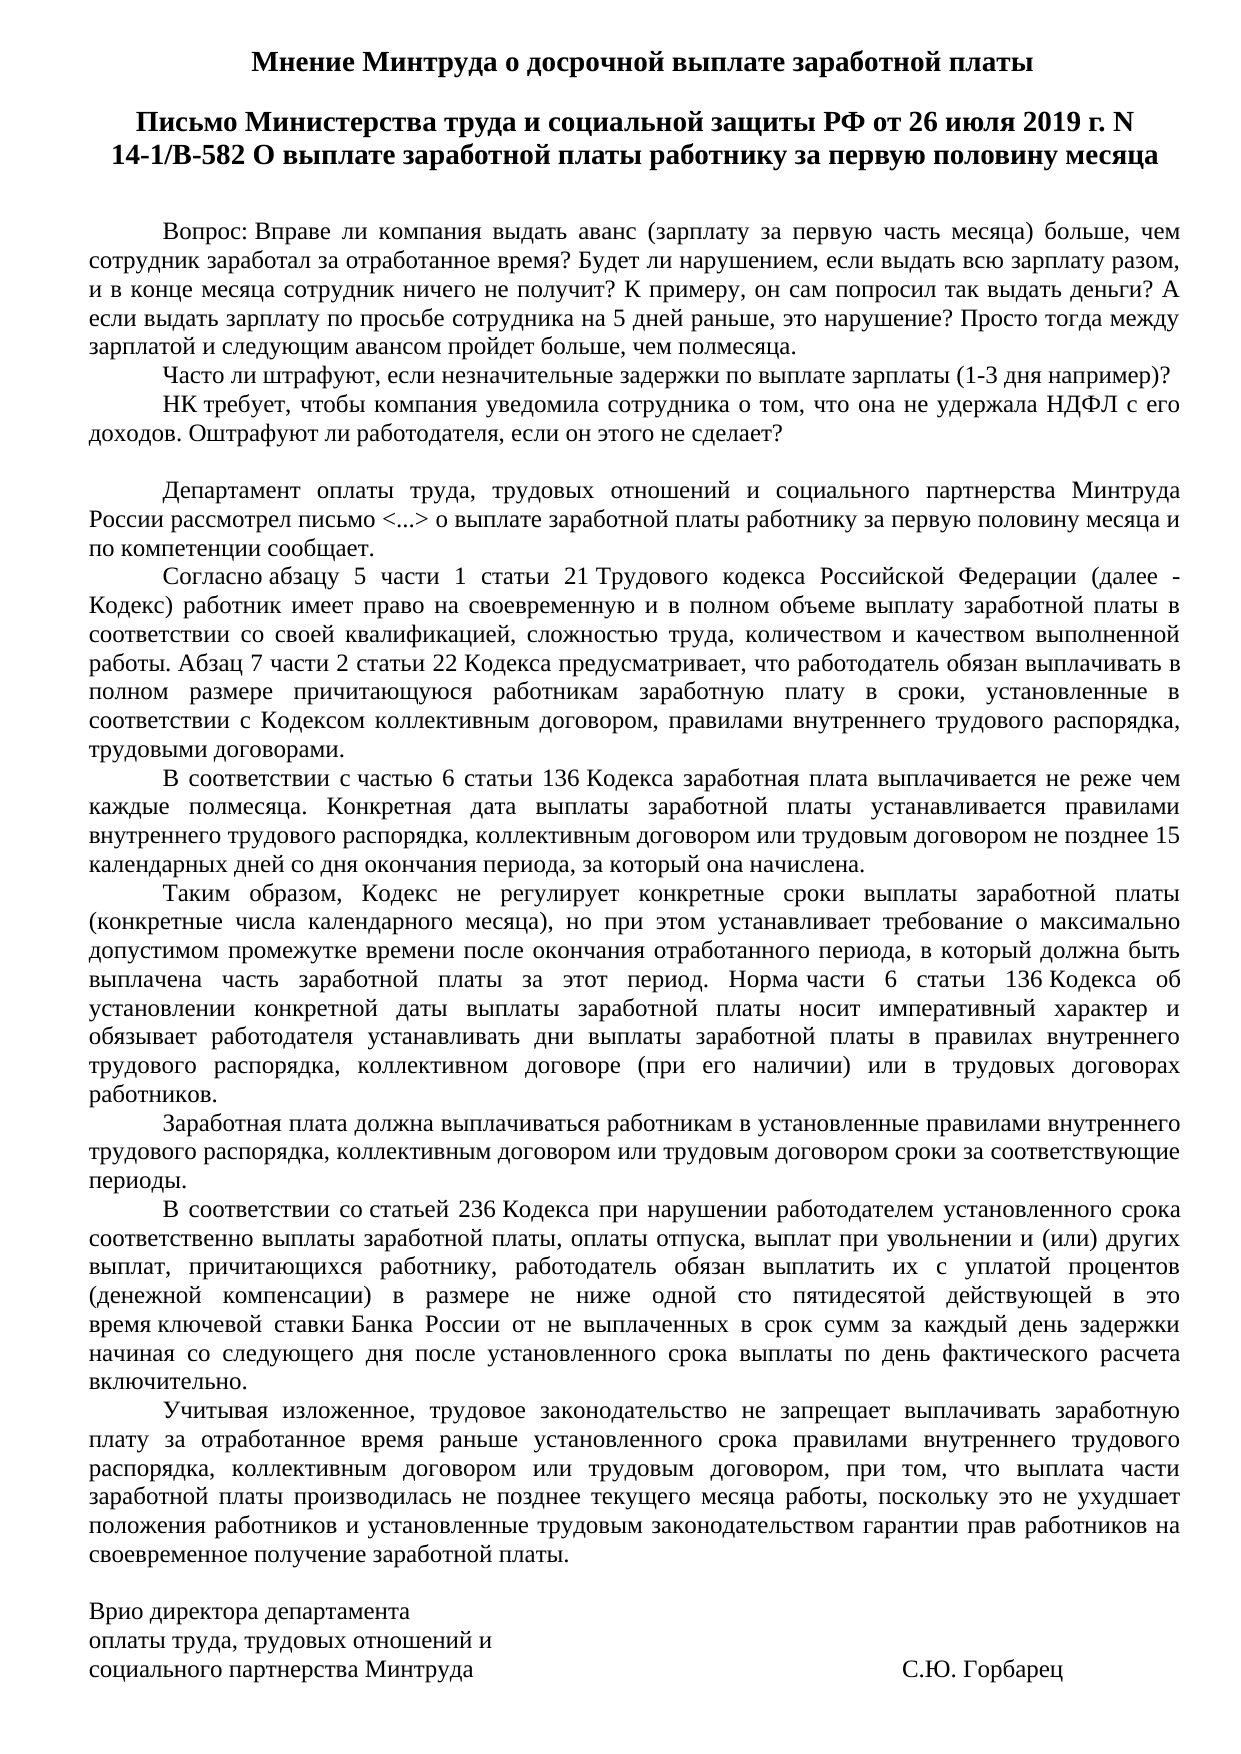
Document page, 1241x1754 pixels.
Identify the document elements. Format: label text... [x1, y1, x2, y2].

text Департамент оплаты труда, трудовых отношений и социального партнерства Минтруда России рассмотрел письмо <...> о выплате заработной платы работнику за первую половину месяца и по компетенции сообщает. [88, 475, 1181, 561]
text Согласно абзацу 5 части 1 статьи 21 Трудового кодекса Российской Федерации (далее - Кодекс) работник имеет право на своевременную и в полном объеме выплату заработной платы в соответствии со своей квалификацией, сложностью труда, количеством и качеством выполненной работы. Абзац 7 части 2 статьи 22 Кодекса предусматривает, что работодатель обязан выплачивать в полном размере причитающуюся работникам заработную плату в сроки, установленные в соответствии с Кодексом коллективным договором, правилами внутреннего трудового распорядка, трудовыми договорами. [88, 561, 1181, 763]
text Заработная плата должна выплачиваться работникам в установленные правилами внутреннего трудового распорядка, коллективным договором или трудовым договором сроки за соответствующие периоды. [88, 1108, 1181, 1194]
text Учитывая изложенное, трудовое законодательство не запрещает выплачивать заработную плату за отработанное время раньше установленного срока правилами внутреннего трудового распорядка, коллективным договором или трудовым договором, при том, что выплата части заработной платы производилась не позднее текущего месяца работы, поскольку это не ухудшает положения работников и установленные трудовым законодательством гарантии прав работников на своевременное получение заработной платы. [88, 1395, 1181, 1568]
text В соответствии с частью 6 статьи 136 Кодекса заработная плата выплачивается не реже чем каждые полмесяца. Конкретная дата выплаты заработной платы устанавливается правилами внутреннего трудового распорядка, коллективным договором или трудовым договором не позднее 15 календарных дней со дня окончания периода, за который она начислена. [88, 763, 1181, 878]
table_header Врио директора департамента оплаты труда, трудовых отношений и социального партнерства Минтруда [89, 1596, 668, 1683]
text Таким образом, Кодекс не регулирует конкретные сроки выплаты заработной платы (конкретные числа календарного месяца), но при этом устанавливает требование о максимально допустимом промежутке времени после окончания отработанного периода, в который должна быть выплачена часть заработной платы за этот период. Норма части 6 статьи 136 Кодекса об установлении конкретной даты выплаты заработной платы носит императивный характер и обязывает работодателя устанавливать дни выплаты заработной платы в правилах внутреннего трудового распорядка, коллективном договоре (при его наличии) или в трудовых договорах работников. [88, 878, 1181, 1108]
table_header С.Ю. Горбарец [668, 1596, 1063, 1683]
text В соответствии со статьей 236 Кодекса при нарушении работодателем установленного срока соответственно выплаты заработной платы, оплаты отпуска, выплат при увольнении и (или) других выплат, причитающихся работнику, работодатель обязан выплатить их с уплатой процентов (денежной компенсации) в размере не ниже одной сто пятидесятой действующей в это время ключевой ставки Банка России от не выплаченных в срок сумм за каждый день задержки начиная со следующего дня после установленного срока выплаты по день фактического расчета включительно. [88, 1194, 1181, 1395]
text Мнение Минтруда о досрочной выплате заработной платы [118, 44, 1167, 78]
text Часто ли штрафуют, если незначительные задержки по выплате зарплаты (1-3 дня например)? [88, 360, 1181, 389]
text НК требует, чтобы компания уведомила сотрудника о том, что она не удержала НДФЛ с его доходов. Оштрафуют ли работодателя, если он этого не сделает? [88, 389, 1181, 446]
text Письмо Министерства труда и социальной защиты РФ от 26 июля 2019 г. N 14-1/В-582 О выплате заработной платы работнику за первую половину месяца [88, 104, 1181, 171]
text Вопрос: Вправе ли компания выдать аванс (зарплату за первую часть месяца) больше, чем сотрудник заработал за отработанное время? Будет ли нарушением, если выдать всю зарплату разом, и в конце месяца сотрудник ничего не получит? К примеру, он сам попросил так выдать деньги? А если выдать зарплату по просьбе сотрудника на 5 дней раньше, это нарушение? Просто тогда между зарплатой и следующим авансом пройдет больше, чем полмесяца. [88, 216, 1181, 360]
